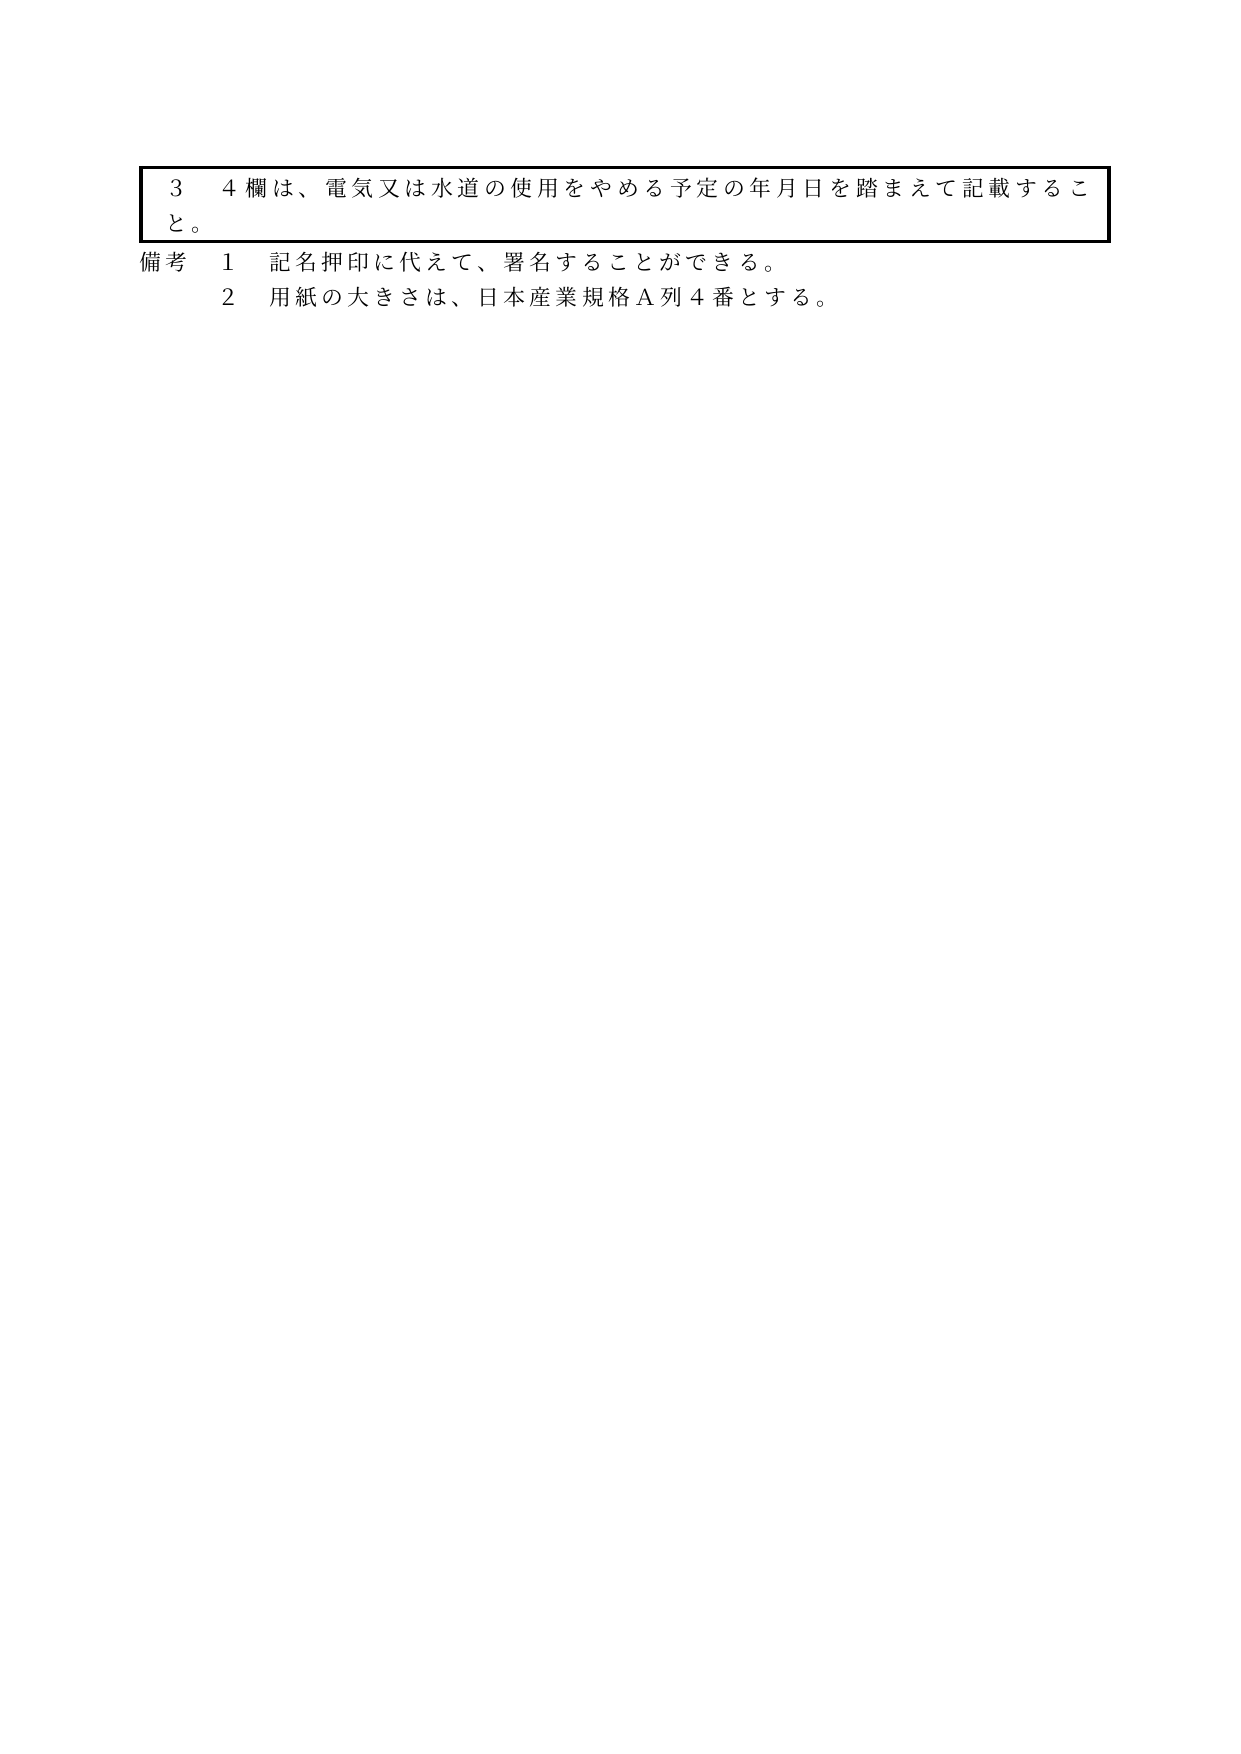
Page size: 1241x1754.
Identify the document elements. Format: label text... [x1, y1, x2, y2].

text ２ 用紙の大きさは、日本産業規格Ａ列４番とする。 [139, 278, 1103, 314]
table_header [143, 169, 1107, 240]
text 備考 １ 記名押印に代えて、署名することができる。 [139, 243, 1103, 278]
